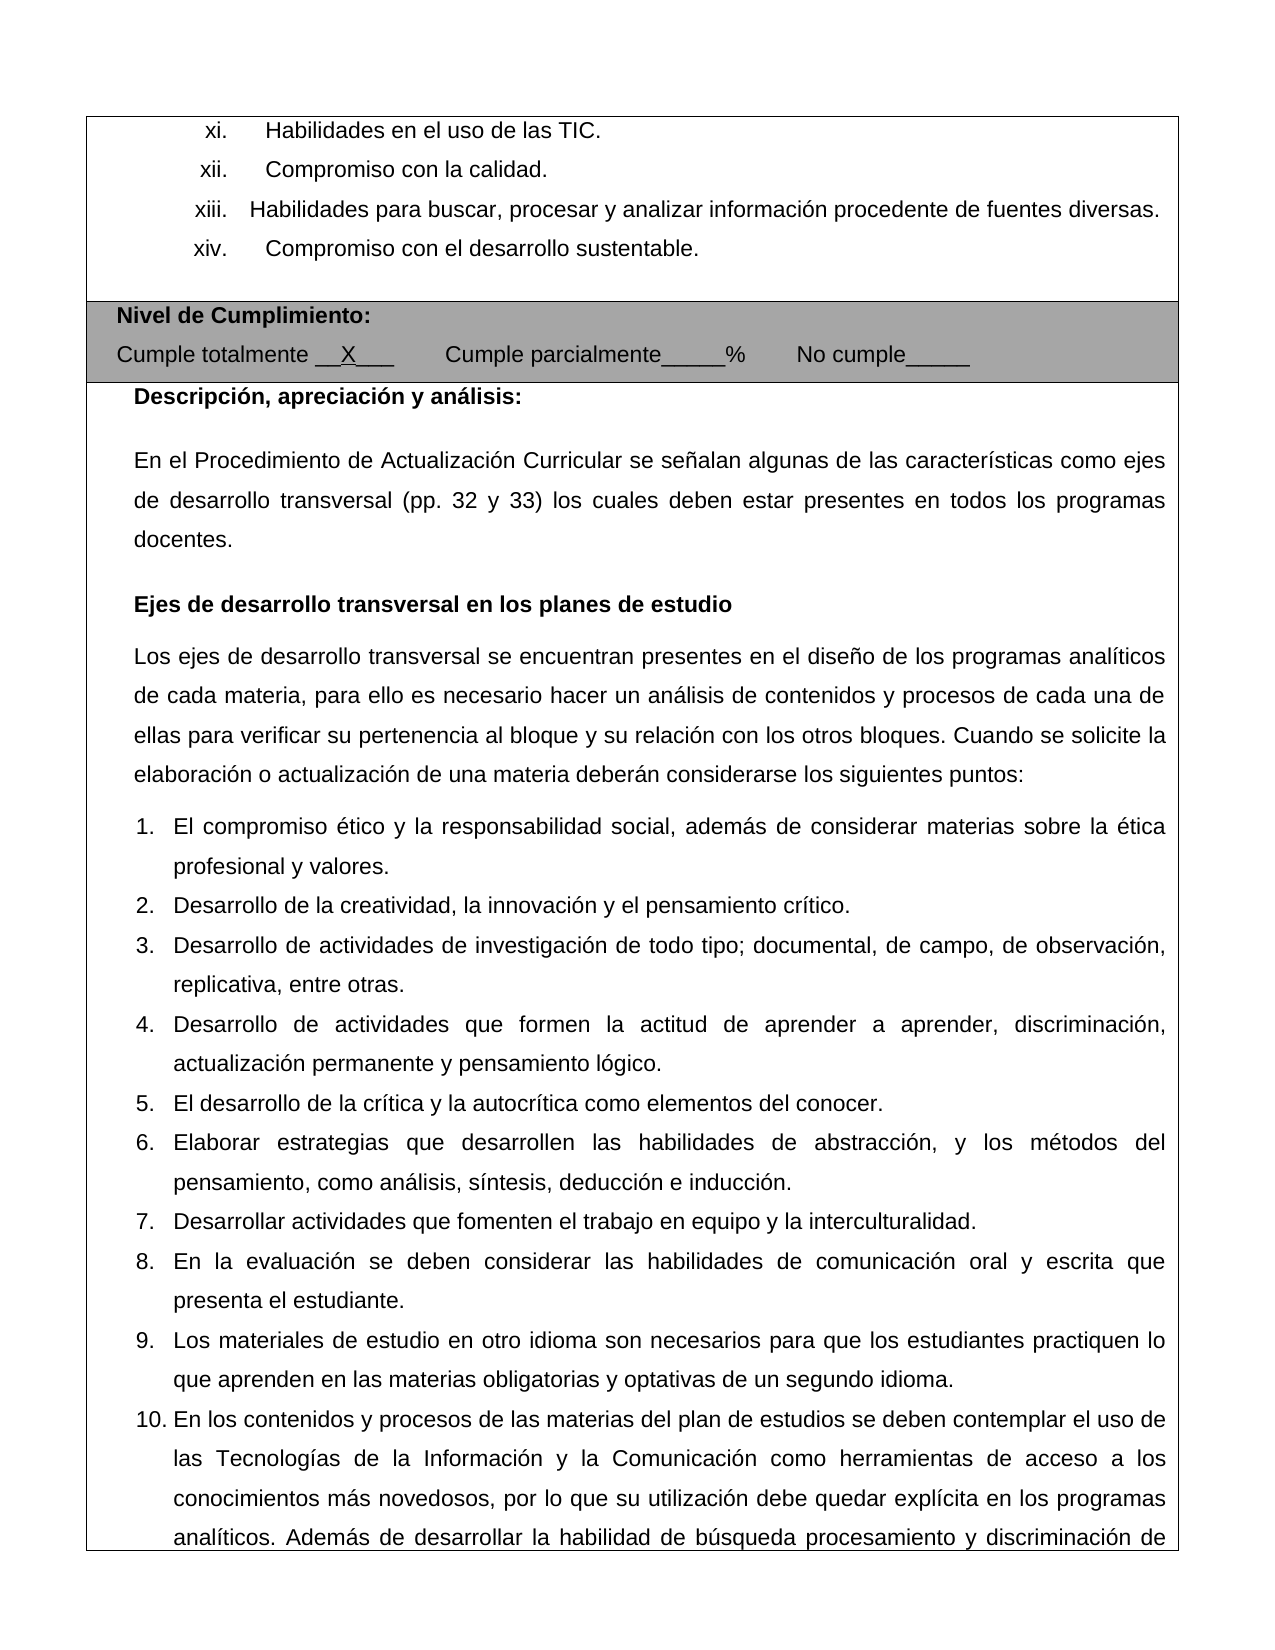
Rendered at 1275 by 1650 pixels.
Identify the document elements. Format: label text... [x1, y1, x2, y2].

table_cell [87, 117, 1178, 301]
table_cell Nivel de Cumplimiento: Cumple totalmente __X___ Cumple parcialmente_____% No cumple_____ [87, 302, 1178, 382]
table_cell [87, 383, 1178, 1550]
